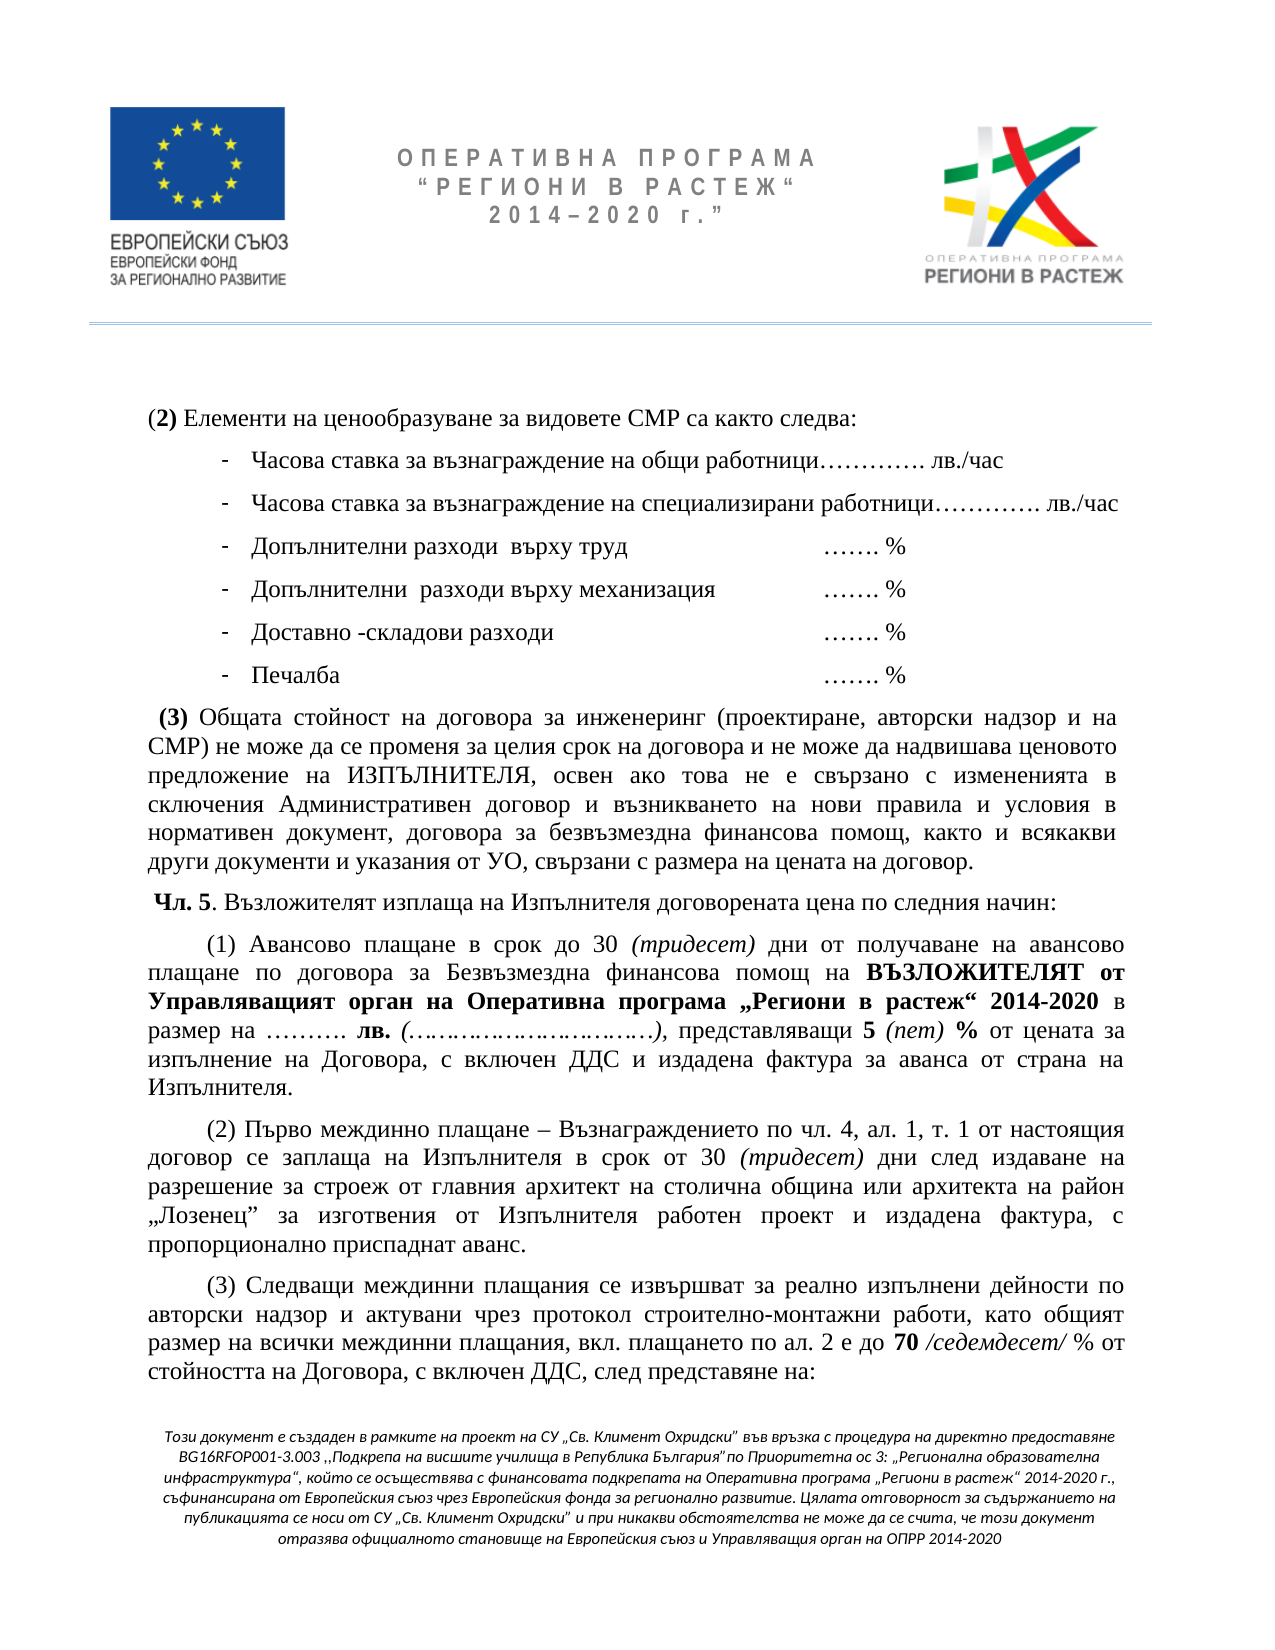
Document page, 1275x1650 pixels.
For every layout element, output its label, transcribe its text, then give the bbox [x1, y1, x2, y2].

picture [99, 102, 296, 291]
picture [918, 102, 1134, 293]
list Печалба ……. % [221, 659, 1125, 690]
list Часова ставка за възнаграждение на общи работници…………. лв./час [221, 444, 1125, 474]
text (2) Елементи на ценообразуване за видовете СМР са както следва: [148, 403, 1125, 432]
list Доставно -складови разходи ……. % [221, 616, 1125, 647]
text (1) Авансово плащане в срок до 30 (тридесет) дни от получаване на авансово плащане по договора за Безвъзмездна финансова помощ на ВЪЗЛОЖИТЕЛЯТ от Управляващият орган на Оперативна програма „Региони в растеж“ 2014-2020 в размер на ………. лв. (……………………………), представляващи 5 (пет) % от цената за изпълнение на Договора, с включен ДДС и издадена фактура за аванса от страна на Изпълнителя. [148, 929, 1125, 1101]
text Чл. 5. Възложителят изплаща на Изпълнителя договорената цена по следния начин: [148, 887, 1125, 916]
list Часова ставка за възнаграждение на специализирани работници…………. лв./час [221, 487, 1125, 518]
text (2) Първо междинно плащане – Възнаграждението по чл. 4, ал. 1, т. 1 от настоящия договор се заплаща на Изпълнителя в срок от 30 (тридесет) дни след издаване на разрешение за строеж от главния архитект на столична община или архитекта на район „Лозенец” за изготвения от Изпълнителя работен проект и издадена фактура, с пропорционално приспаднат аванс. [148, 1114, 1125, 1257]
list Допълнителни разходи върху труд ……. % [221, 530, 1125, 561]
text (3) Общата стойност на договора за инженеринг (проектиране, авторски надзор и на СМР) не може да се променя за целия срок на договора и не може да надвишава ценовото предложение на ИЗПЪЛНИТЕЛЯ, освен ако това не е свързано с измененията в сключения Административен договор и възникването на нови правила и условия в нормативен документ, договора за безвъзмездна финансова помощ, както и всякакви други документи и указания от УО, свързани с размера на цената на договор. [148, 702, 1117, 875]
text (3) Следващи междинни плащания се извършват за реално изпълнени дейности по авторски надзор и актувани чрез протокол строително-монтажни работи, като общият размер на всички междинни плащания, вкл. плащането по ал. 2 е до 70 /седемдесет/ % от стойността на Договора, с включен ДДС, след представяне на: [148, 1270, 1125, 1385]
list Допълнителни разходи върху механизация ……. % [221, 573, 1125, 604]
